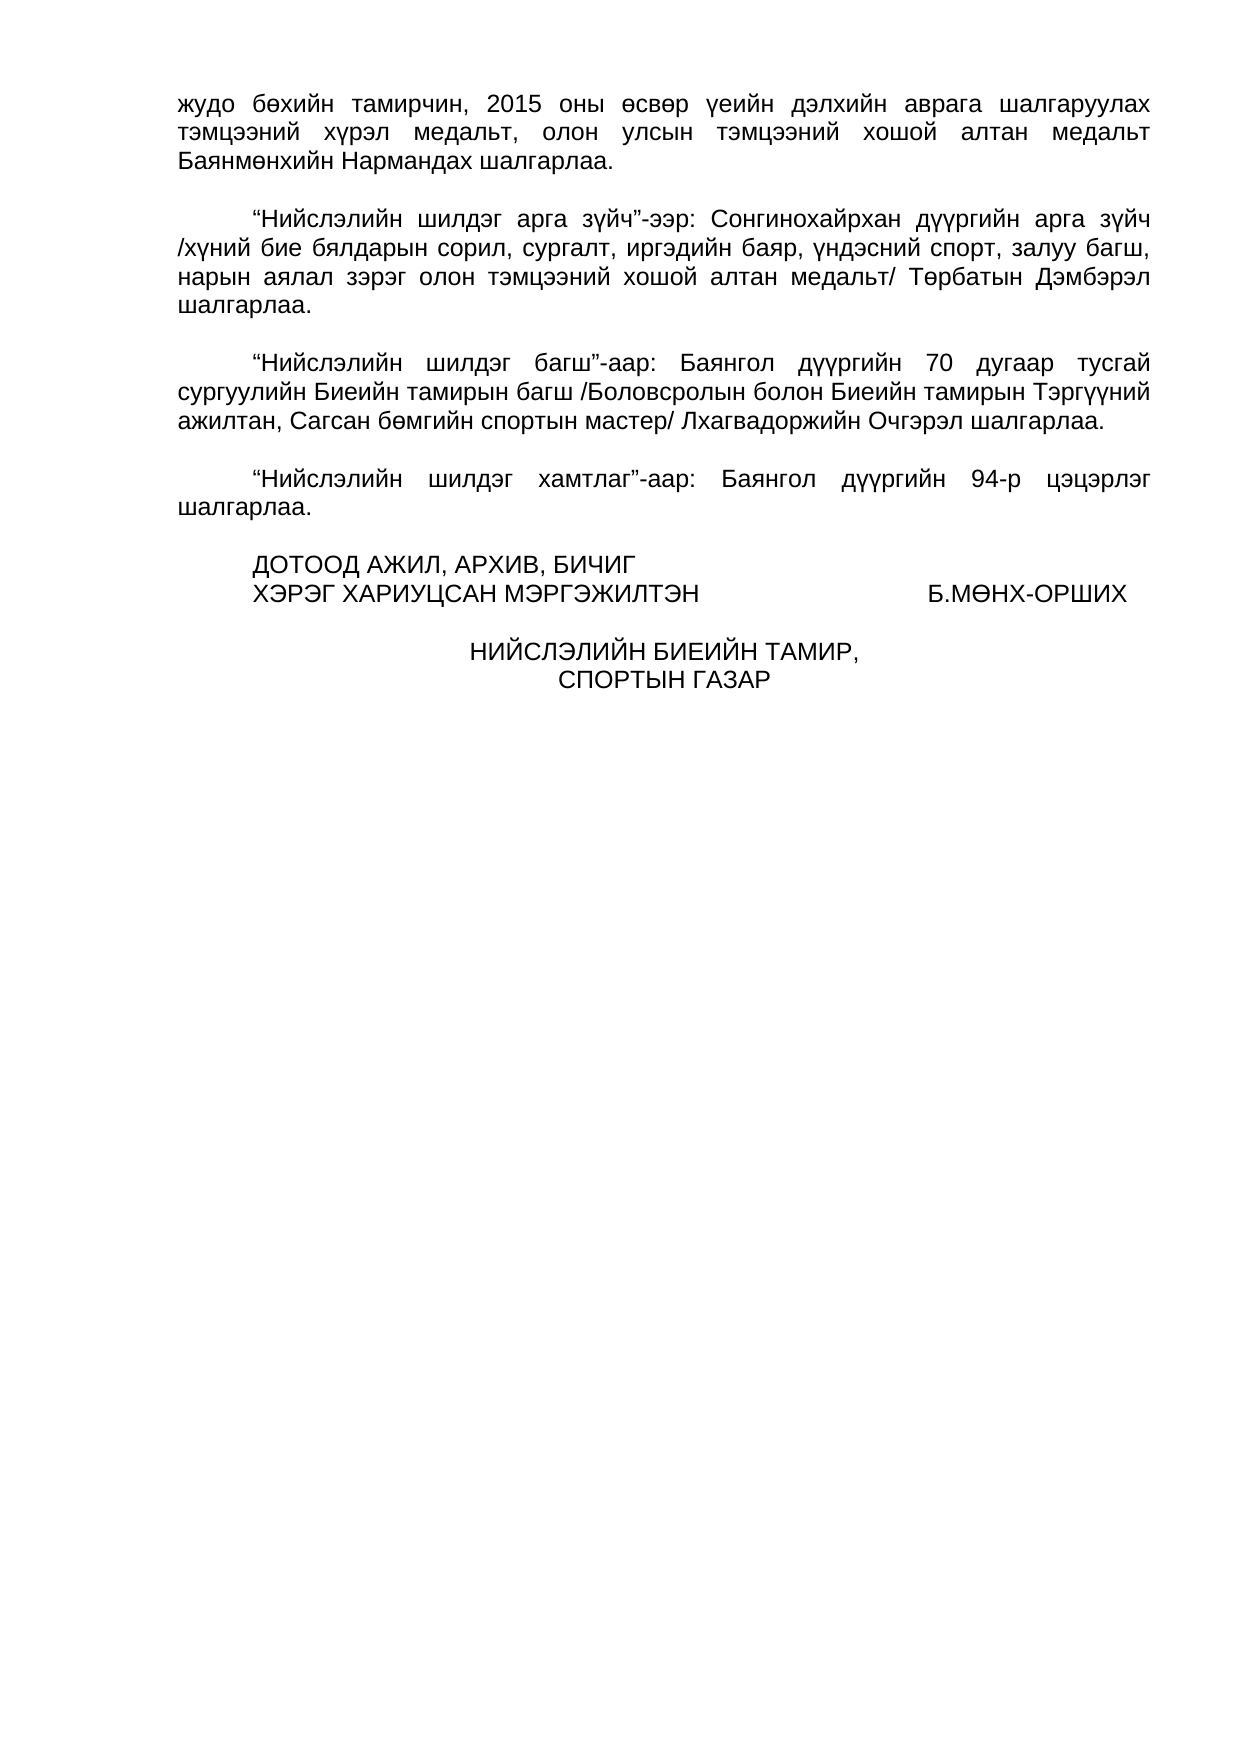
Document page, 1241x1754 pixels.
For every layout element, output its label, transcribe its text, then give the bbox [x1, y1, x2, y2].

text “Нийслэлийн шилдэг арга зүйч”-ээр: Сонгинохайрхан дүүргийн арга зүйч /хүний бие бялдарын сорил, сургалт, иргэдийн баяр, үндэсний спорт, залуу багш, нарын аялал зэрэг олон тэмцээний хошой алтан медальт/ Төрбатын Дэмбэрэл шалгарлаа. [177, 204, 1152, 319]
text ХЭРЭГ ХАРИУЦСАН МЭРГЭЖИЛТЭН Б.МӨНХ-ОРШИХ [177, 579, 1152, 608]
text СПОРТЫН ГАЗАР [177, 665, 1152, 694]
text НИЙСЛЭЛИЙН БИЕИЙН ТАМИР, [177, 637, 1152, 665]
text ДОТООД АЖИЛ, АРХИВ, БИЧИГ [177, 550, 1152, 579]
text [177, 89, 1152, 175]
text “Нийслэлийн шилдэг багш”-аар: Баянгол дүүргийн 70 дугаар тусгай сургуулийн Биеийн тамирын багш /Боловсролын болон Биеийн тамирын Тэргүүний ажилтан, Сагсан бөмгийн спортын мастер/ Лхагвадоржийн Очгэрэл шалгарлаа. [177, 348, 1152, 434]
text “Нийслэлийн шилдэг хамтлаг”-аар: Баянгол дүүргийн 94-р цэцэрлэг шалгарлаа. [177, 464, 1152, 521]
